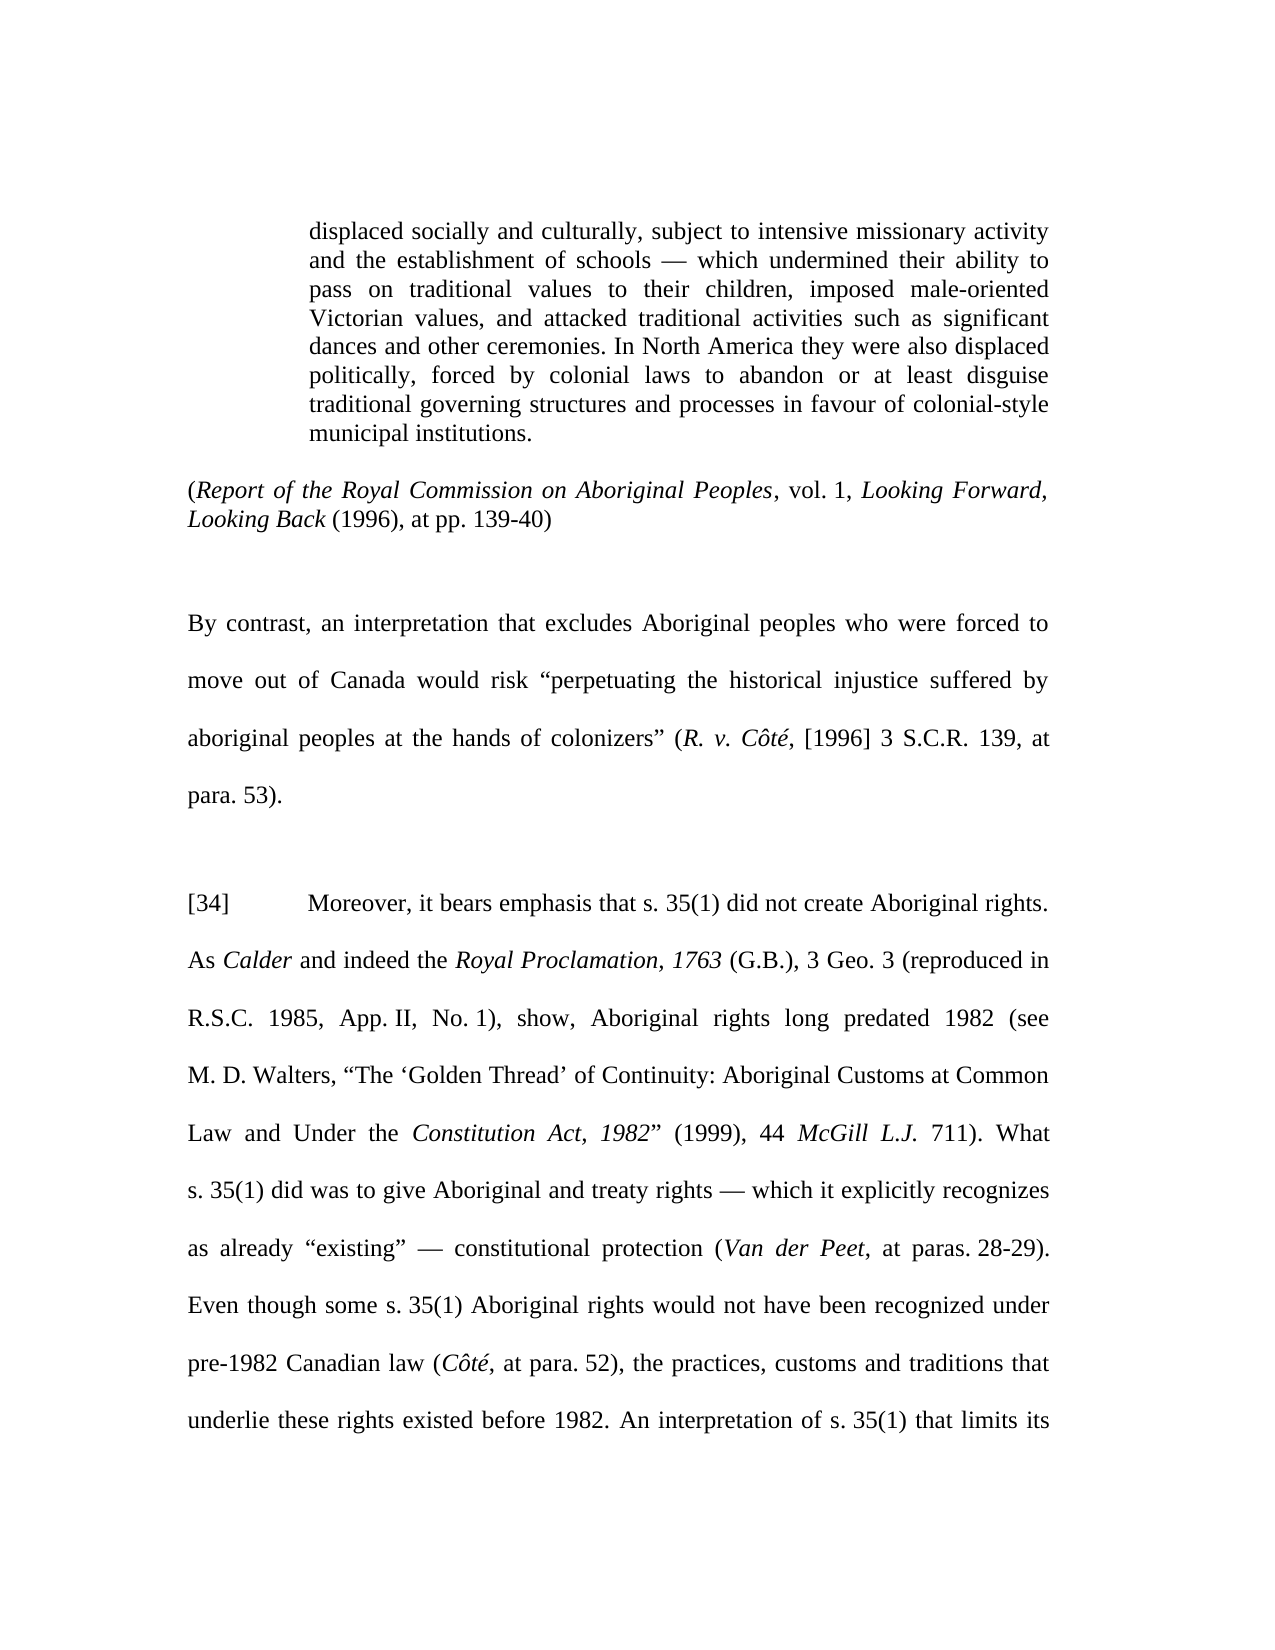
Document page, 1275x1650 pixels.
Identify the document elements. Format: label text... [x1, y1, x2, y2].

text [187, 888, 1050, 1434]
list By contrast, an interpretation that excludes Aboriginal peoples who were forced to move out of Canada would risk “perpetuating the historical injustice suffered by aboriginal peoples at the hands of colonizers” (R. v. Côté, [1996] 3 S.C.R. 139, at para. 53). [187, 608, 1050, 809]
text (Report of the Royal Commission on Aboriginal Peoples, vol. 1, Looking Forward, Looking Back (1996), at pp. 139-40) [187, 475, 1050, 533]
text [309, 216, 1050, 446]
